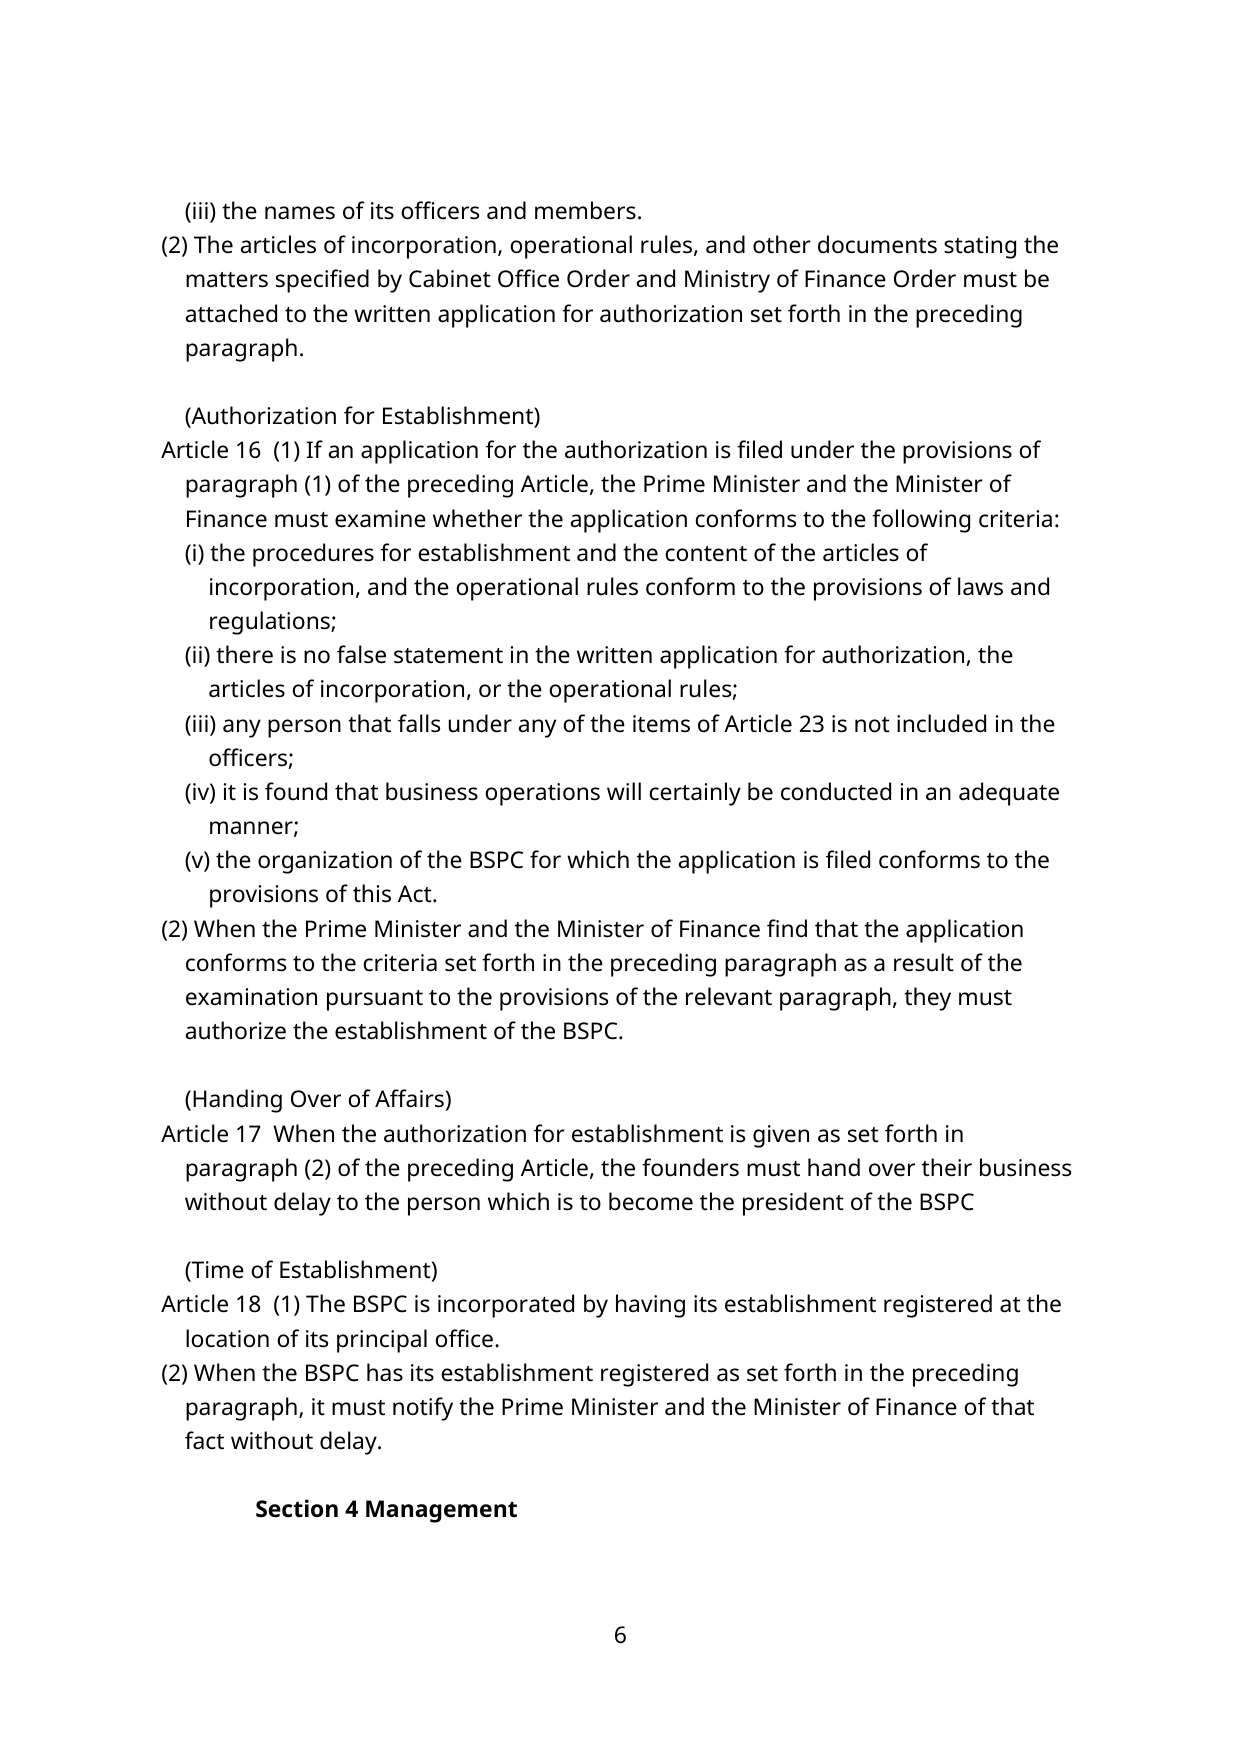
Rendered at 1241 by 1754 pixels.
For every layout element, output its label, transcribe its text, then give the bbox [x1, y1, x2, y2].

text Section 4 Management [253, 1492, 1079, 1526]
text Article 17 When the authorization for establishment is given as set forth in paragraph (2) of the preceding Article, the founders must hand over their business without delay to the person which is to become the president of the BSPC [161, 1116, 1079, 1219]
text (Handing Over of Affairs) [184, 1082, 1079, 1116]
text (ii) there is no false statement in the written application for authorization, the articles of incorporation, or the operational rules; [184, 638, 1079, 706]
text Article 16 (1) If an application for the authorization is filed under the provisions of paragraph (1) of the preceding Article, the Prime Minister and the Minister of Finance must examine whether the application conforms to the following criteria: [161, 433, 1079, 535]
text (2) When the Prime Minister and the Minister of Finance find that the application conforms to the criteria set forth in the preceding paragraph as a result of the examination pursuant to the provisions of the relevant paragraph, they must authorize the establishment of the BSPC. [161, 911, 1079, 1048]
text (v) the organization of the BSPC for which the application is filed conforms to the provisions of this Act. [184, 843, 1079, 911]
text (iii) the names of its officers and members. [184, 194, 1079, 228]
text (i) the procedures for establishment and the content of the articles of incorporation, and the operational rules conform to the provisions of laws and regulations; [184, 535, 1079, 638]
text (2) When the BSPC has its establishment registered as set forth in the preceding paragraph, it must notify the Prime Minister and the Minister of Finance of that fact without delay. [161, 1355, 1079, 1458]
text (Authorization for Establishment) [184, 399, 1079, 433]
text (2) The articles of incorporation, operational rules, and other documents stating the matters specified by Cabinet Office Order and Ministry of Finance Order must be attached to the written application for authorization set forth in the preceding paragraph. [161, 228, 1079, 364]
text Article 18 (1) The BSPC is incorporated by having its establishment registered at the location of its principal office. [161, 1287, 1079, 1355]
text (Time of Establishment) [184, 1253, 1079, 1287]
text (iii) any person that falls under any of the items of Article 23 is not included in the officers; [184, 706, 1079, 774]
text (iv) it is found that business operations will certainly be conducted in an adequate manner; [184, 774, 1079, 843]
